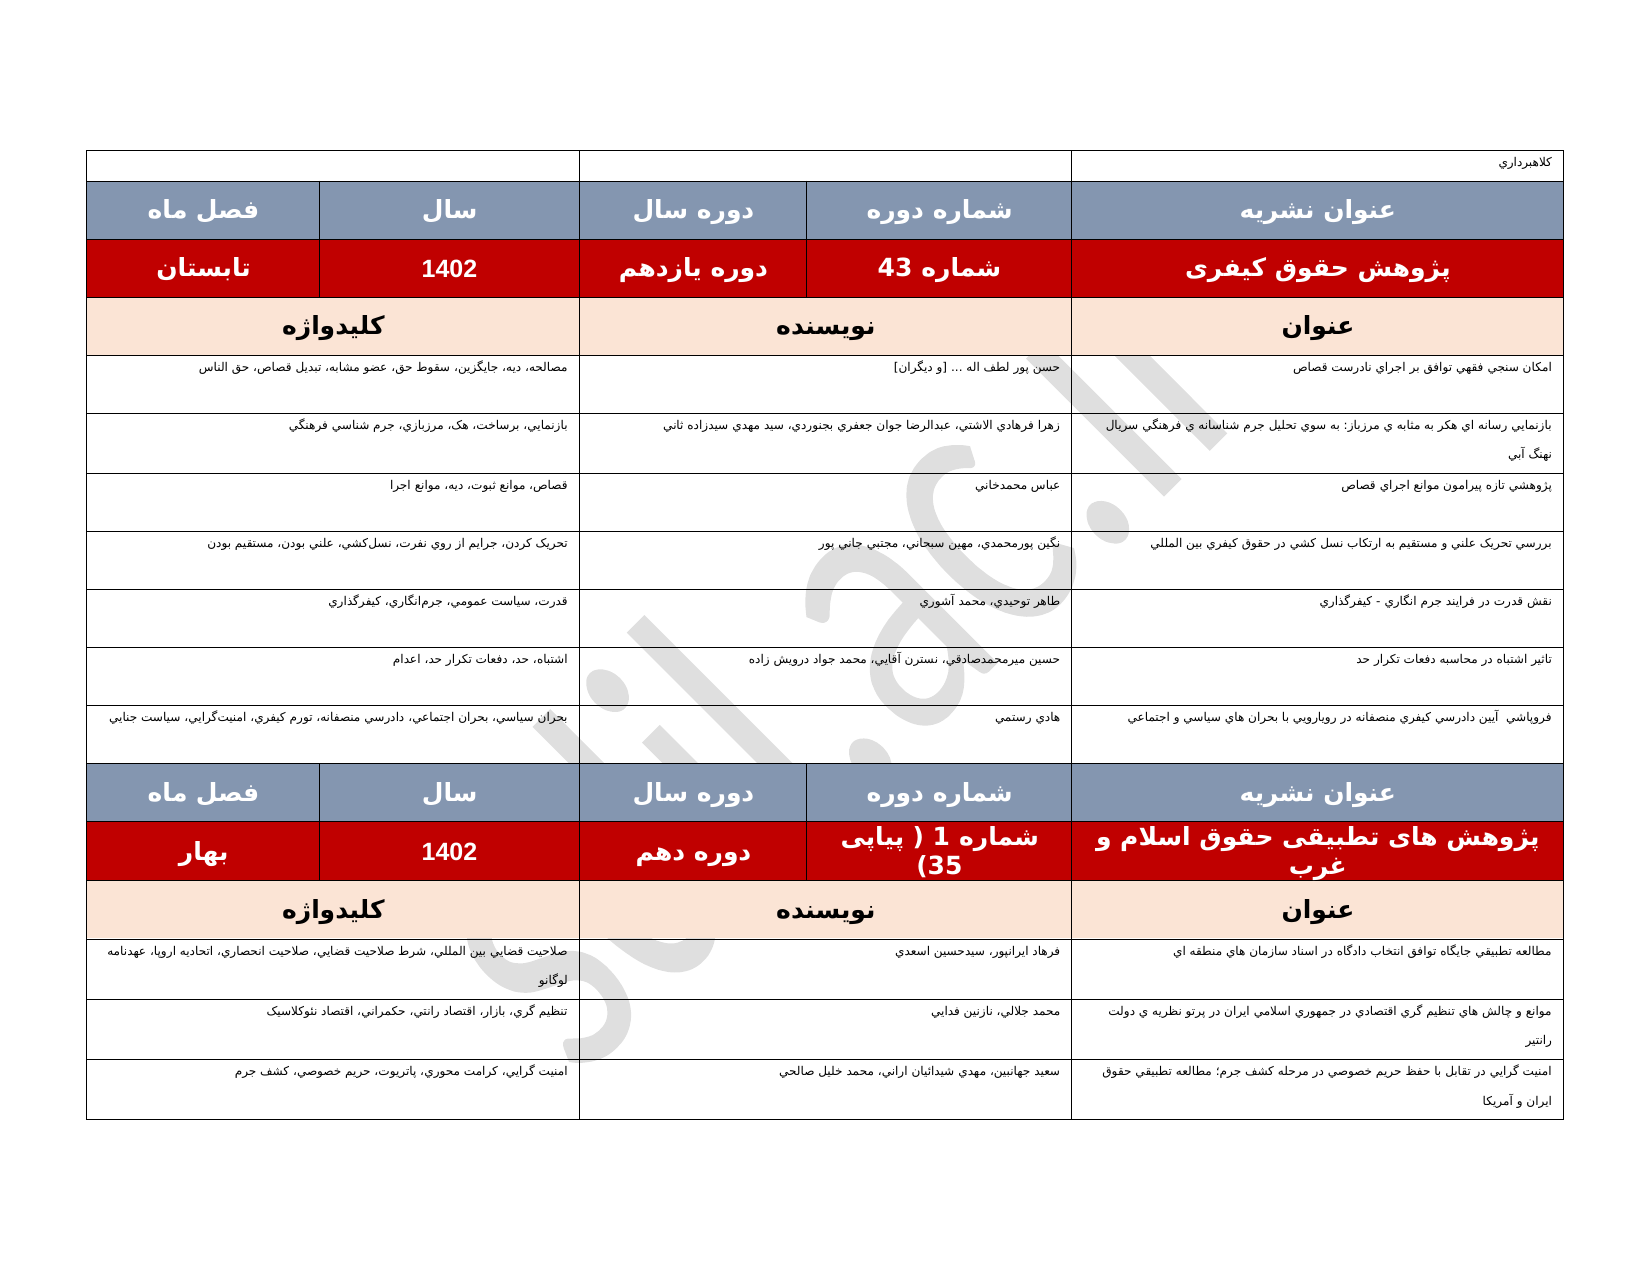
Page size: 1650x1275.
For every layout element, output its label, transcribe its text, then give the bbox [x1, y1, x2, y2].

table_cell 1402 [320, 240, 579, 297]
table_cell عباس محمدخاني [580, 474, 1071, 531]
table_cell صلاحيت قضايي بين المللي، شرط صلاحيت قضايي، صلاحيت انحصاري، اتحاديه اروپا، عهدنامه لوگانو [87, 940, 579, 999]
table_cell سعيد جهانبين، مهدي شيدائيان اراني، محمد خليل صالحي [580, 1060, 1071, 1119]
table_cell امنيت گرايي، کرامت محوري، پاتريوت، حريم خصوصي، کشف جرم [87, 1060, 579, 1119]
table_cell عنوان‏ [1072, 881, 1563, 938]
table_cell فصل ماه [87, 182, 319, 239]
table_cell طاهر توحيدي، محمد آشوري [580, 590, 1071, 647]
table_cell تحريک کردن، جرايم از روي نفرت، نسل‌کشي، علني بودن، مستقيم بودن [87, 532, 579, 589]
table_cell فروپاشي آيين دادرسي کيفري منصفانه در رويارويي با بحران هاي سياسي و اجتماعي [1072, 706, 1563, 763]
table_cell نویسنده [580, 298, 1071, 355]
table_cell بازنمايي رسانه اي هکر به مثابه ي مرزباز: به سوي تحليل جرم شناسانه ي فرهنگي سريال نهنگ آبي [1072, 414, 1563, 473]
table_cell شماره 43 [807, 240, 1071, 297]
table_cell امکان سنجي فقهي توافق بر اجراي نادرست قصاص [1072, 356, 1563, 413]
table_cell دوره سال [580, 764, 806, 821]
table_cell اشتباه، حد، دفعات تکرار حد، اعدام [87, 648, 579, 705]
table_cell نگين پورمحمدي، مهين سبحاني، مجتبي جاني پور [580, 532, 1071, 589]
table_cell کلیدواژه [87, 298, 579, 355]
table_cell حسين ميرمحمدصادقي، نسترن آقايي، محمد جواد درويش زاده [580, 648, 1071, 705]
table_cell بازنمايي، برساخت، هک، مرزبازي، جرم شناسي فرهنگي [87, 414, 579, 473]
table_cell حسن پور لطف اله ... [و ديگران] [580, 356, 1071, 413]
table_cell شماره دوره [807, 764, 1071, 821]
table_cell قصاص، موانع ثبوت، ديه، موانع اجرا [87, 474, 579, 531]
table_cell مصالحه، ديه، جايگزين، سقوط حق، عضو مشابه، تبديل قصاص، حق الناس [87, 356, 579, 413]
table_cell دوره دهم [580, 822, 806, 880]
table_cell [1072, 151, 1563, 181]
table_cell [580, 151, 1071, 181]
table_cell هادي رستمي [580, 706, 1071, 763]
table_cell بحران سياسي، بحران اجتماعي، دادرسي منصفانه، تورم کيفري، امنيت‌گرايي، سياست جنايي [87, 706, 579, 763]
table_cell قدرت، سياست عمومي، جرم‌انگاري، کيفرگذاري [87, 590, 579, 647]
table_cell نقش قدرت در فرايند جرم انگاري - کيفرگذاري [1072, 590, 1563, 647]
table_cell مطالعه تطبيقي جايگاه توافق انتخاب دادگاه در اسناد سازمان هاي منطقه اي [1072, 940, 1563, 999]
table_cell سال [320, 764, 579, 821]
table_cell شماره دوره [807, 182, 1071, 239]
table_cell بهار [87, 822, 319, 880]
table_cell زهرا فرهادي الاشتي، عبدالرضا جوان جعفري بجنوردي، سيد مهدي سيدزاده ثاني [580, 414, 1071, 473]
table_cell پژوهشي تازه پيرامون موانع اجراي قصاص [1072, 474, 1563, 531]
table_cell کلیدواژه [87, 881, 579, 938]
table_cell پژوهش های تطبیقی حقوق اسلام و غرب [1072, 822, 1563, 880]
table_cell عنوان نشریه [1072, 182, 1563, 239]
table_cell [87, 151, 579, 181]
table_cell دوره سال [580, 182, 806, 239]
table_cell دوره یازدهم [580, 240, 806, 297]
table_cell سال [320, 182, 579, 239]
table_cell تابستان [87, 240, 319, 297]
table_cell محمد جلالي، نازنين فدايي [580, 1000, 1071, 1059]
table_cell موانع و چالش هاي تنظيم گري اقتصادي در جمهوري اسلامي ايران در پرتو نظريه ي دولت رانتير [1072, 1000, 1563, 1059]
table_cell 1402 [320, 822, 579, 880]
table_cell نویسنده [580, 881, 1071, 938]
table_cell فصل ماه [87, 764, 319, 821]
table_cell عنوان نشریه [1072, 764, 1563, 821]
table_cell امنيت گرايي در تقابل با حفظ حريم خصوصي در مرحله کشف جرم؛ مطالعه تطبيقي حقوق ايران و آمريکا [1072, 1060, 1563, 1119]
table_cell بررسي تحريک علني و مستقيم به ارتکاب نسل کشي در حقوق کيفري بين المللي [1072, 532, 1563, 589]
table_cell شماره 1 ( پیاپی 35) [807, 822, 1071, 880]
table_cell پژوهش حقوق کیفری [1072, 240, 1563, 297]
table_cell فرهاد ايرانپور، سيدحسين اسعدي [580, 940, 1071, 999]
table_cell تاثير اشتباه در محاسبه دفعات تکرار حد [1072, 648, 1563, 705]
table_cell عنوان‏ [1072, 298, 1563, 355]
table_cell تنظيم گري، بازار، اقتصاد رانتي، حکمراني، اقتصاد نئوکلاسيک [87, 1000, 579, 1059]
